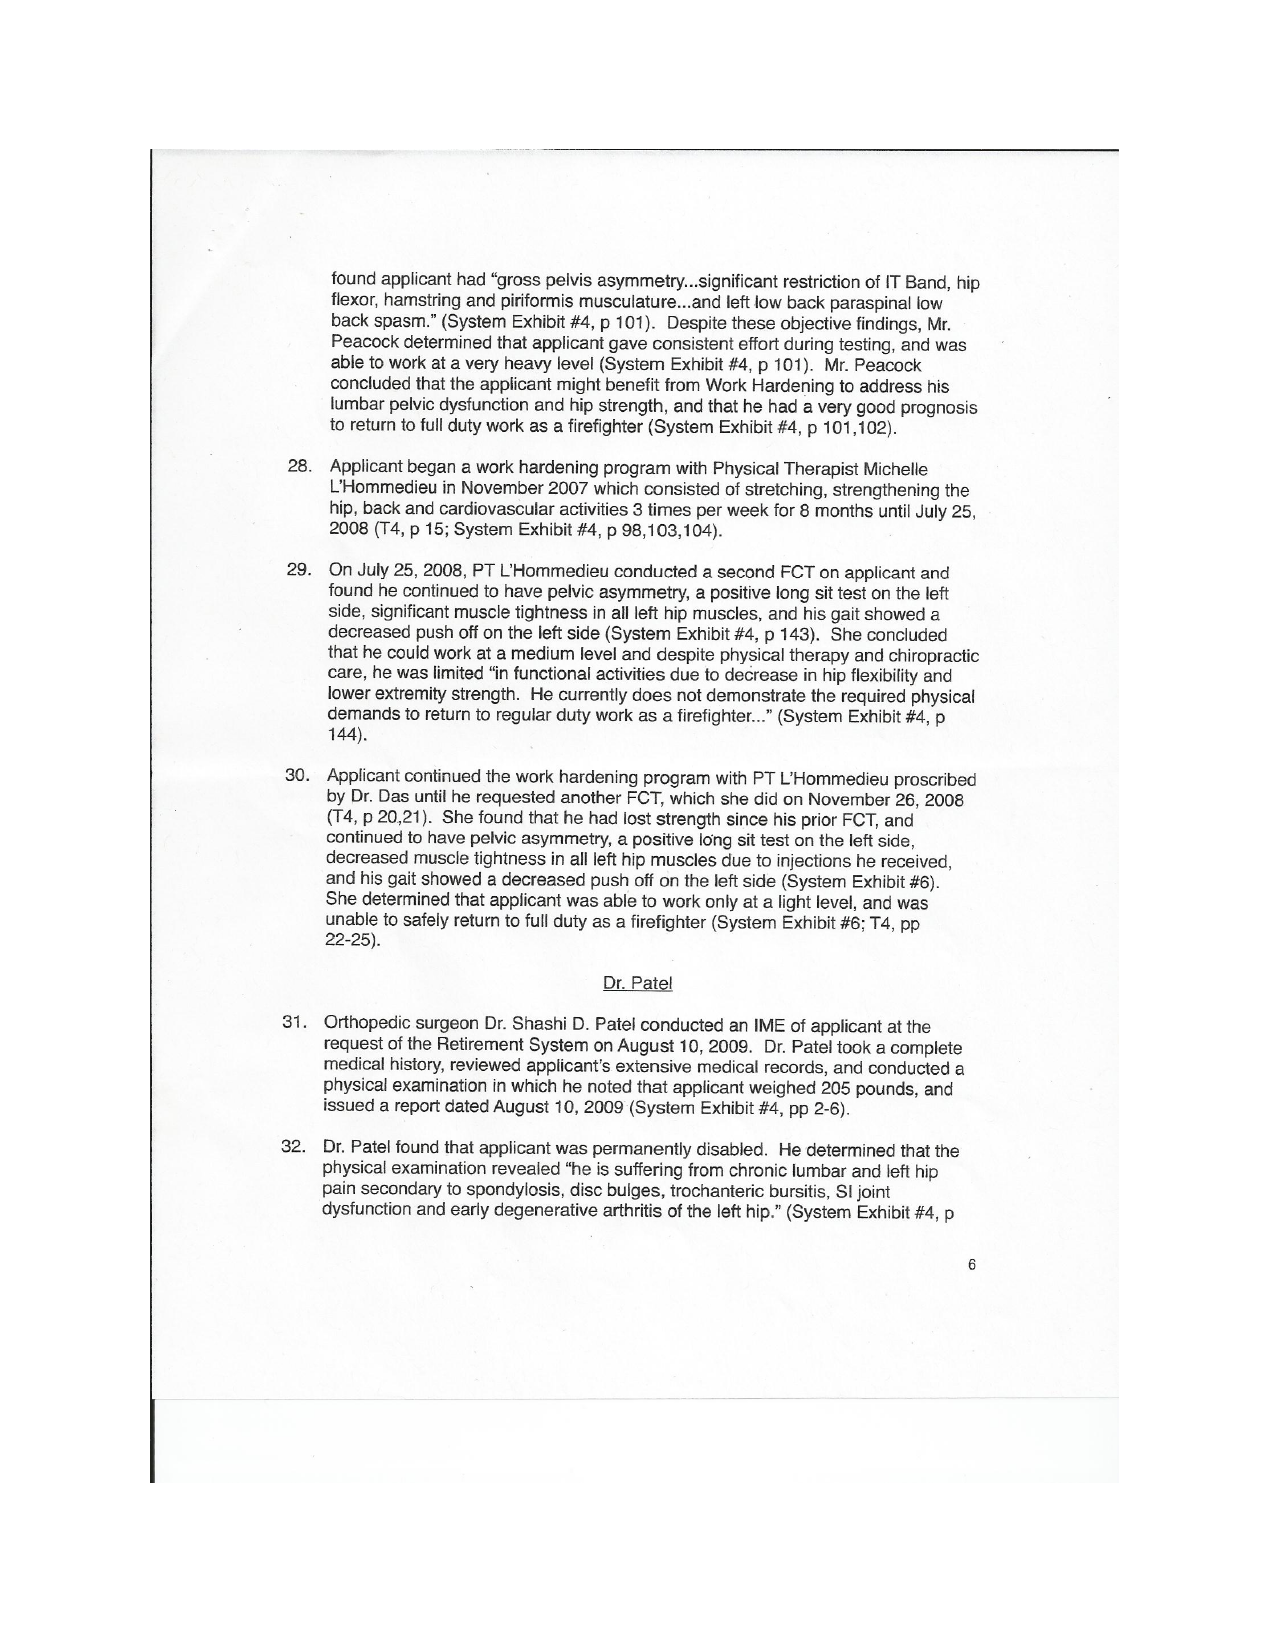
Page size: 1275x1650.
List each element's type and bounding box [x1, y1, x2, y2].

picture [150, 149, 1119, 1483]
